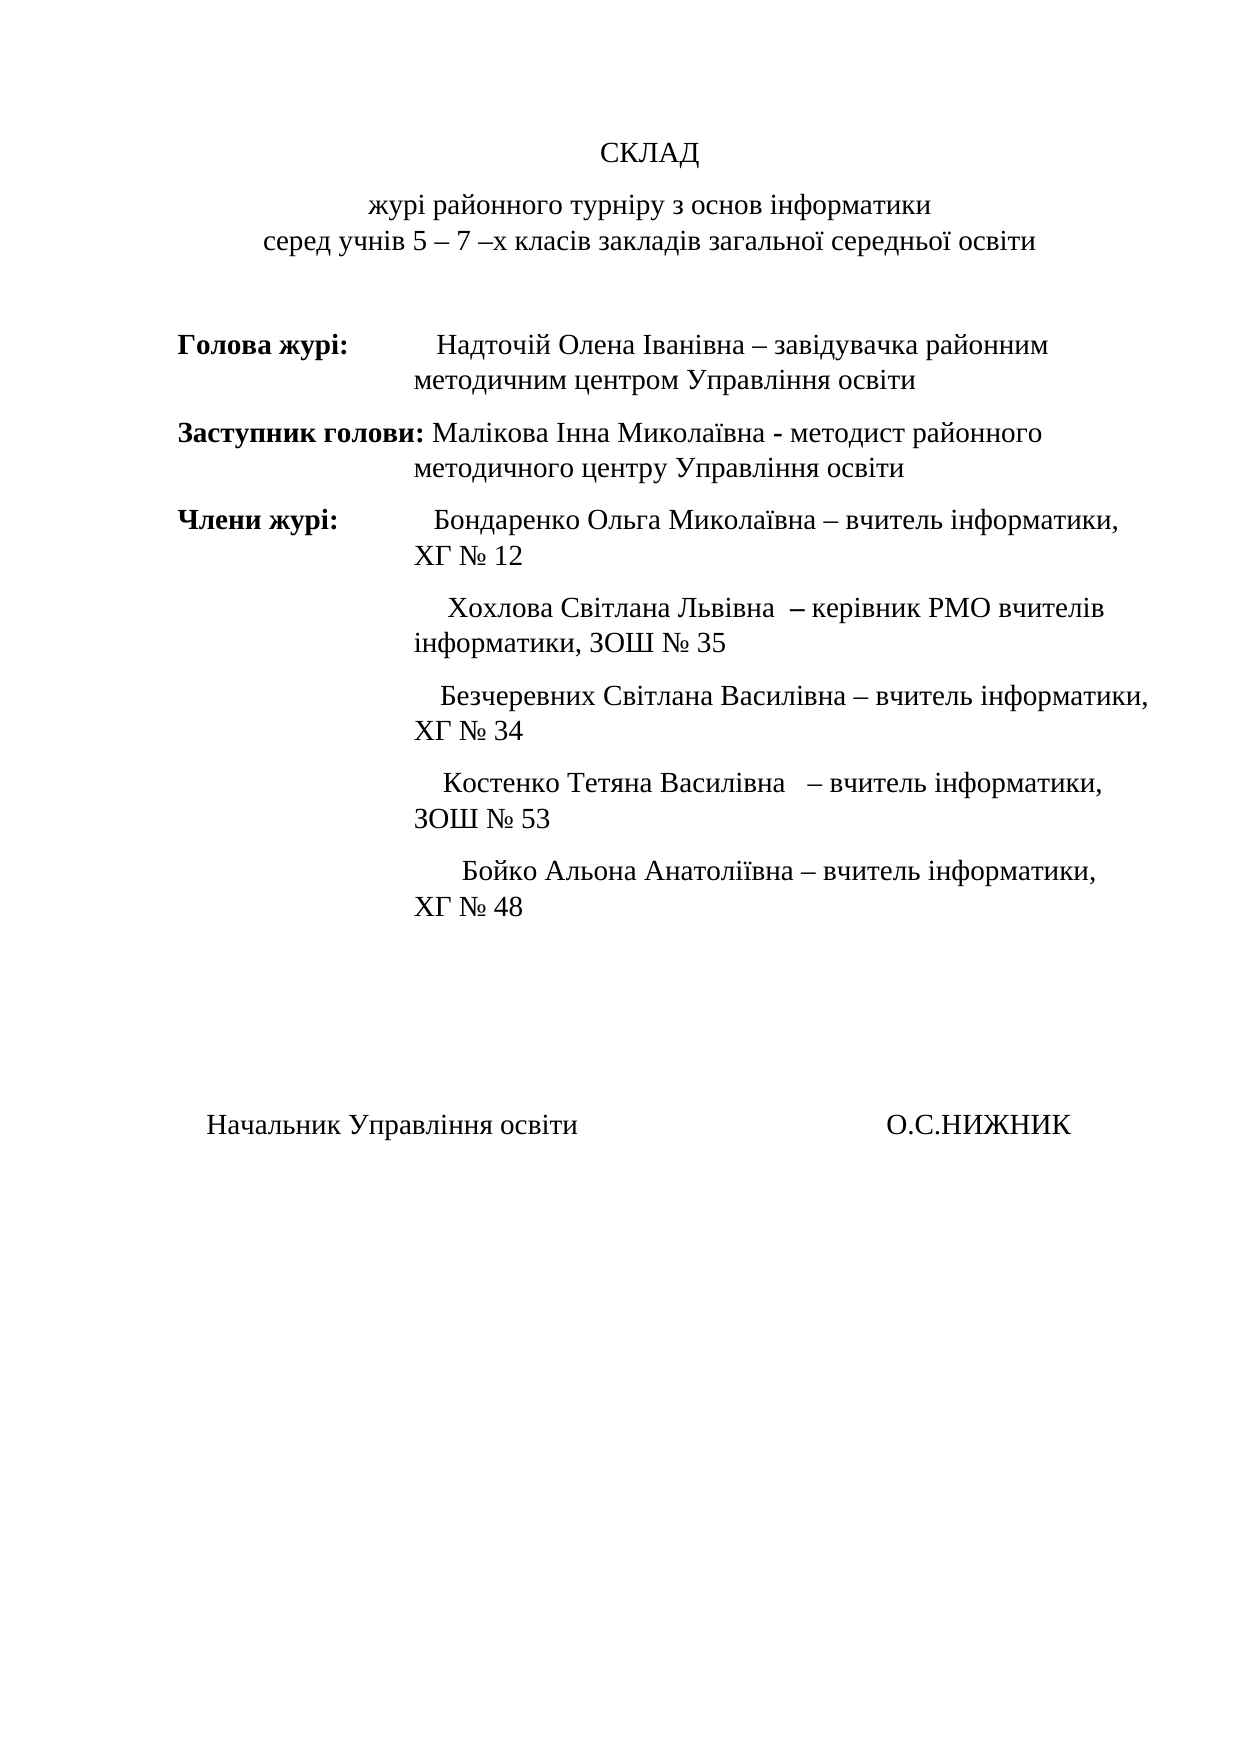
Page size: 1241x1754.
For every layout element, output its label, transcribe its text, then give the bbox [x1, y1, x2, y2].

text Начальник Управління освіти О.С.НИЖНИК [148, 1107, 1152, 1141]
text Голова журі: Надточій Олена Іванівна – завідувачка районним методичним центром Управління освіти [177, 327, 1152, 396]
text Хохлова Світлана Львівна – керівник РМО вчителів інформатики, ЗОШ № 35 [177, 590, 1152, 659]
text Костенко Тетяна Василівна – вчитель інформатики, ЗОШ № 53 [177, 766, 1152, 834]
text Бойко Альона Анатоліївна – вчитель інформатики, ХГ № 48 [177, 853, 1152, 922]
text Безчеревних Світлана Василівна – вчитель інформатики, ХГ № 34 [177, 678, 1152, 747]
text журі районного турніру з основ інформатики серед учнів 5 – 7 –х класів закладів загальної середньої освіти [148, 187, 1152, 256]
text Члени журі: Бондаренко Ольга Миколаївна – вчитель інформатики, ХГ № 12 [177, 502, 1152, 571]
text Заступник голови: Малікова Інна Миколаївна - методист районного методичного центру Управління освіти [177, 415, 1152, 484]
text СКЛАД [148, 135, 1152, 168]
